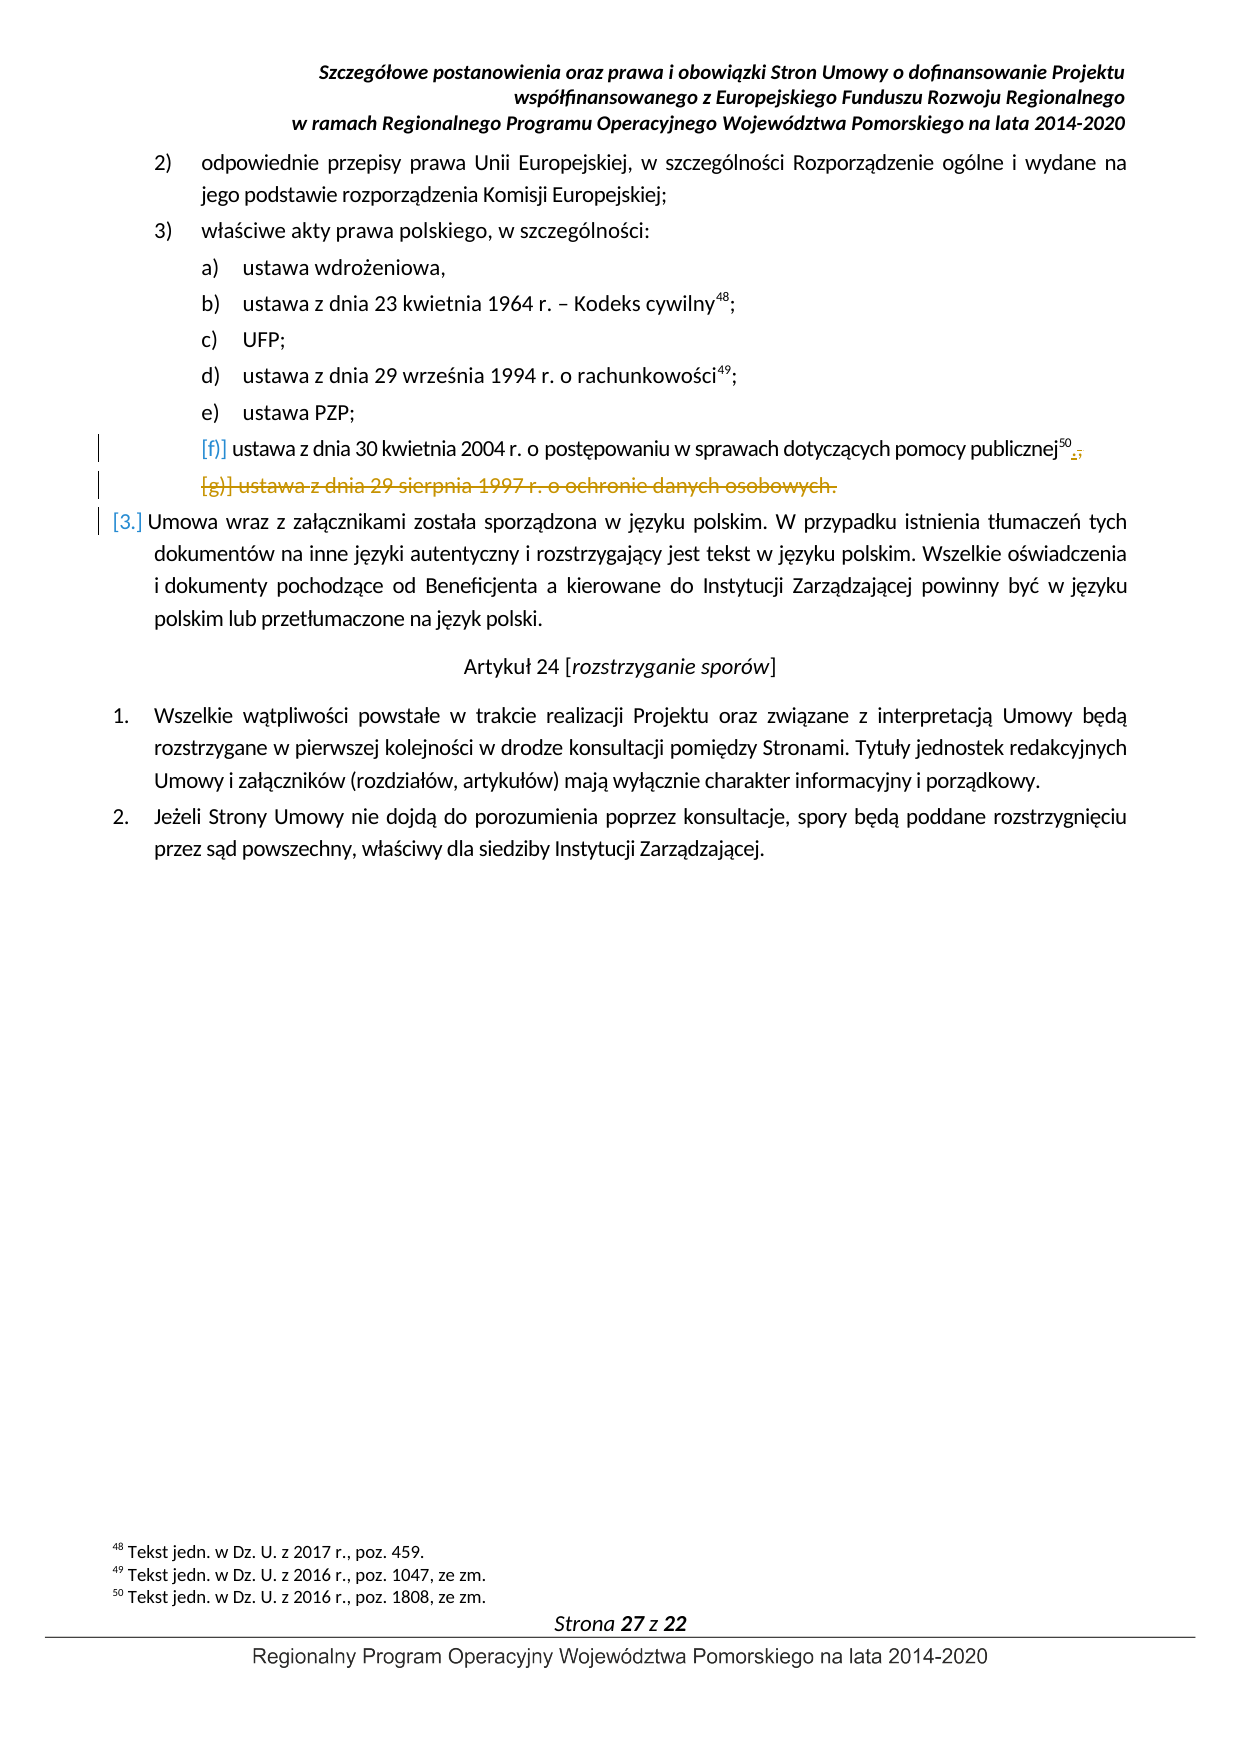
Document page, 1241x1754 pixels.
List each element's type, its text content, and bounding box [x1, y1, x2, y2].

list Umowa wraz z załącznikami została sporządzona w języku polskim. W przypadku istnienia tłumaczeń tych dokumentów na inne języki autentyczny i rozstrzygający jest tekst w języku polskim. Wszelkie oświadczenia i dokumenty pochodzące od Beneficjenta a kierowane do Instytucji Zarządzającej powinny być w języku polskim lub przetłumaczone na język polski. [112, 507, 1128, 632]
text Artykuł 24 [rozstrzyganie sporów] [112, 652, 1128, 681]
list Jeżeli Strony Umowy nie dojdą do porozumienia poprzez konsultacje, spory będą poddane rozstrzygnięciu przez sąd powszechny, właściwy dla siedziby Instytucji Zarządzającej. [112, 802, 1128, 862]
list ustawa z dnia 29 września 1994 r. o rachunkowości; [201, 362, 1128, 390]
list ustawa z dnia 23 kwietnia 1964 r. – Kodeks cywilny; [201, 289, 1128, 317]
list właściwe akty prawa polskiego, w szczególności: [154, 216, 1128, 244]
list ustawa PZP; [201, 398, 1128, 426]
list ustawa z dnia 30 kwietnia 2004 r. o postępowaniu w sprawach dotyczących pomocy publicznej [201, 434, 1128, 462]
list ustawa wdrożeniowa, [201, 253, 1128, 281]
list Wszelkie wątpliwości powstałe w trakcie realizacji Projektu oraz związane z interpretacją Umowy będą rozstrzygane w pierwszej kolejności w drodze konsultacji pomiędzy Stronami. Tytuły jednostek redakcyjnych Umowy i załączników (rozdziałów, artykułów) mają wyłącznie charakter informacyjny i porządkowy. [112, 701, 1128, 794]
list UFP; [201, 325, 1128, 353]
picture [44, 1636, 1196, 1668]
list odpowiednie przepisy prawa Unii Europejskiej, w szczególności Rozporządzenie ogólne i wydane na jego podstawie rozporządzenia Komisji Europejskiej; [154, 148, 1128, 208]
